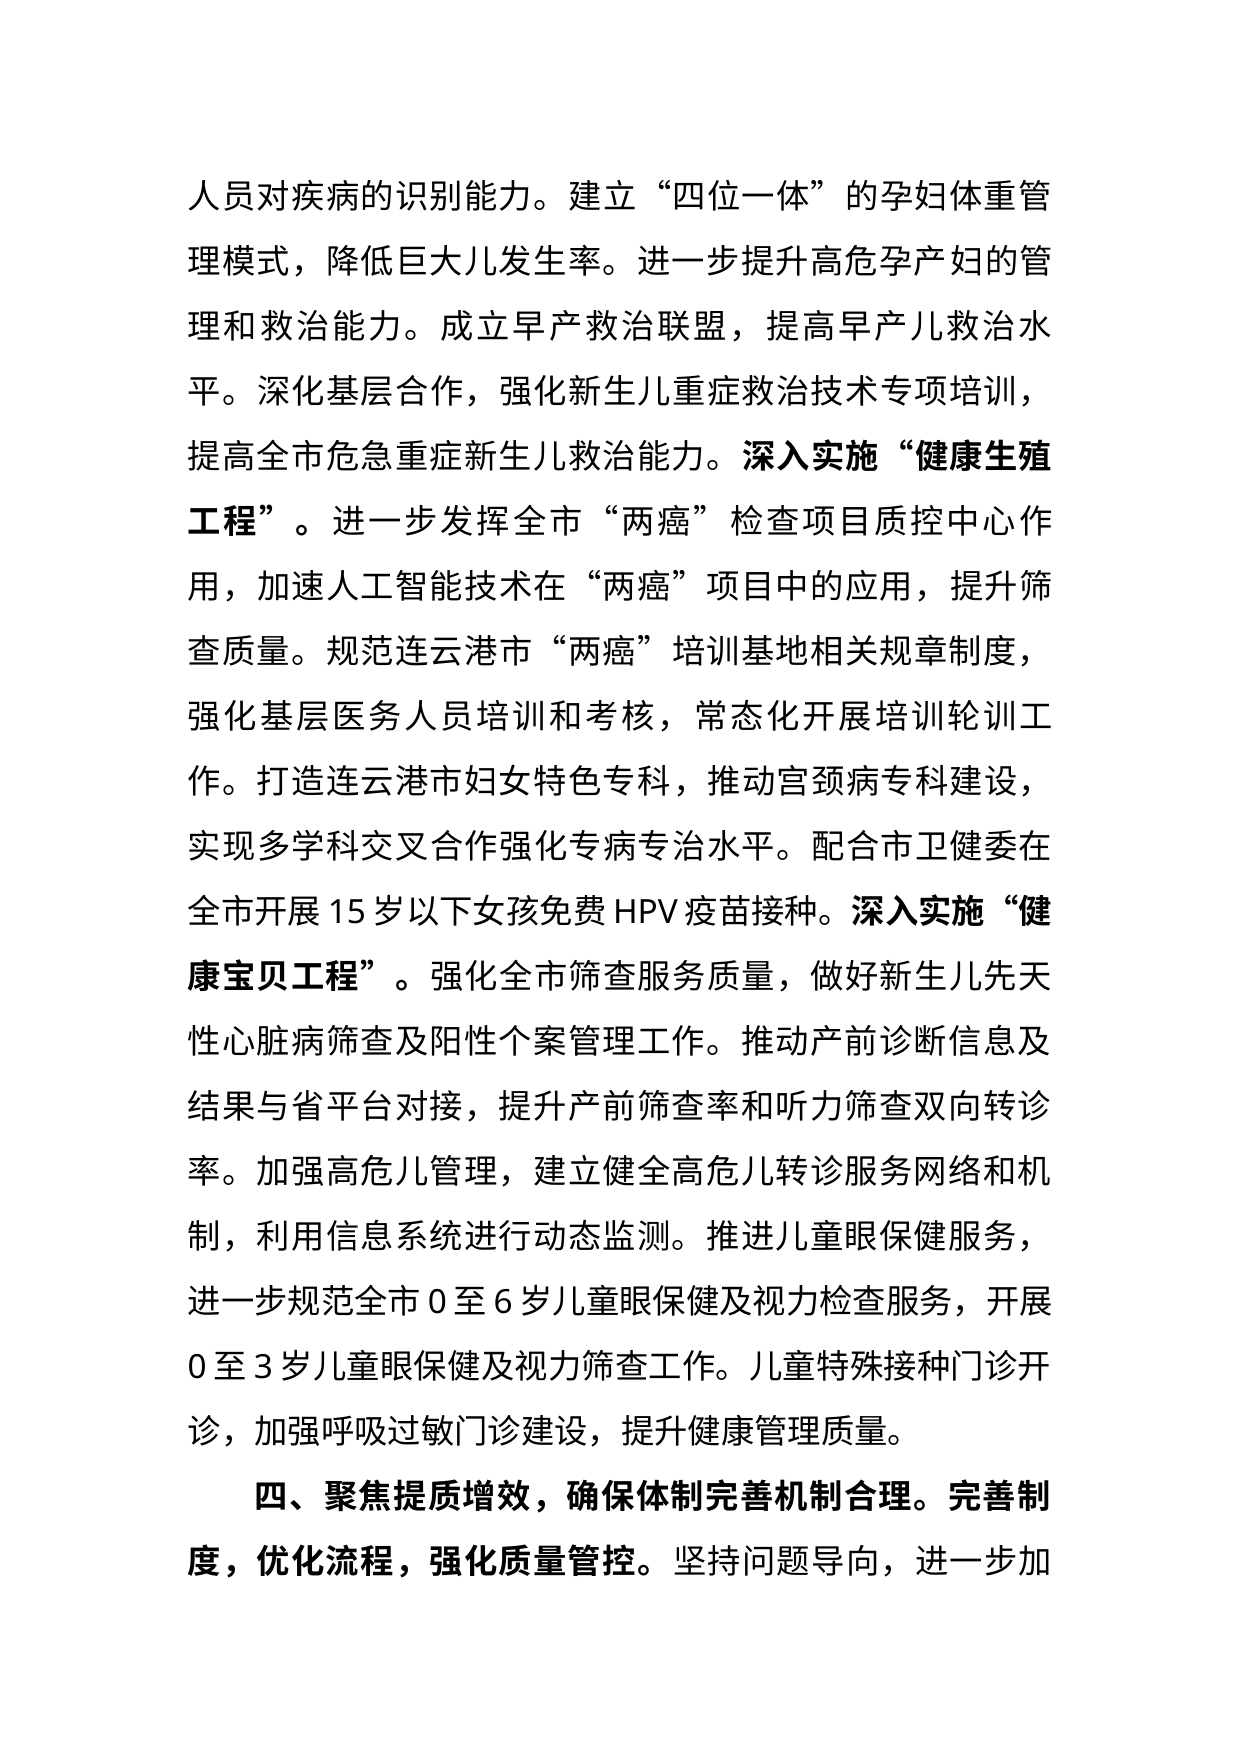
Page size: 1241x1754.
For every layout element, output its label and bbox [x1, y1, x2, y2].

text [187, 162, 1053, 1462]
text [187, 1462, 1053, 1592]
